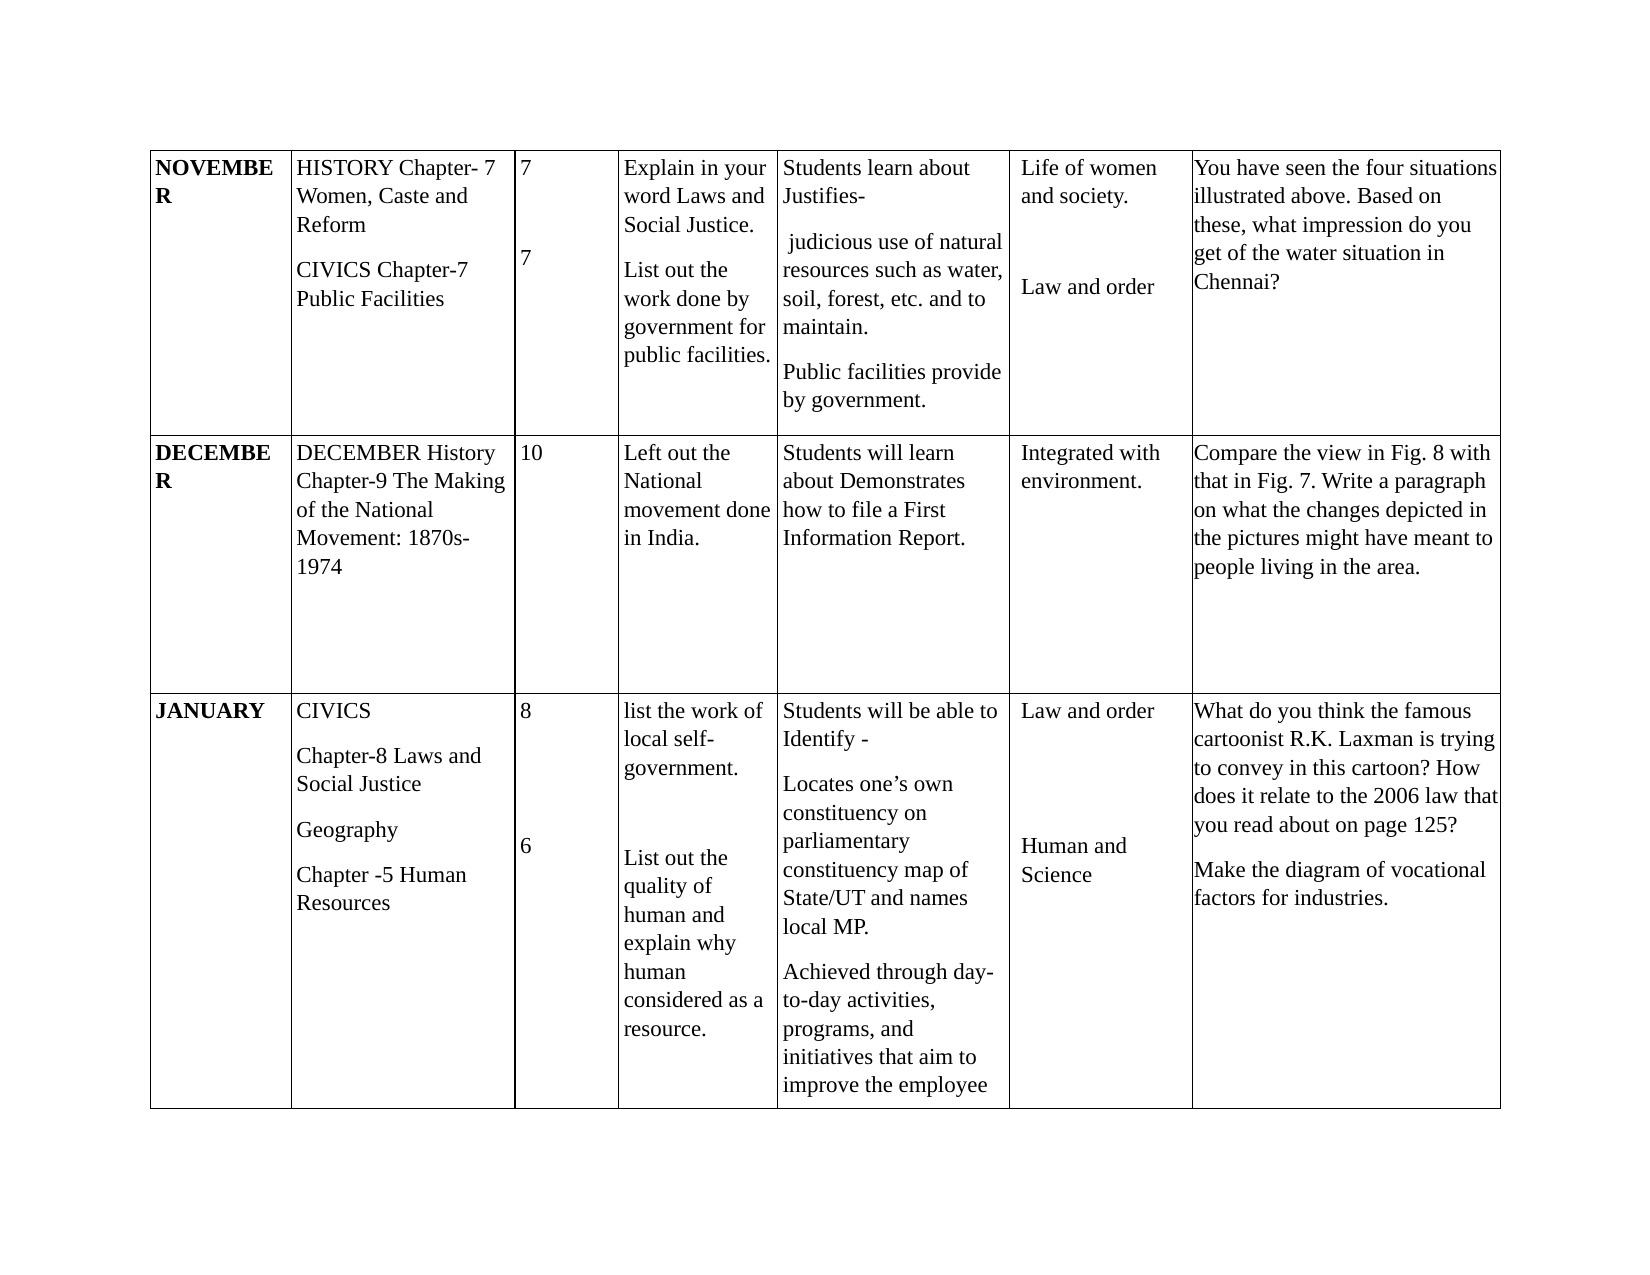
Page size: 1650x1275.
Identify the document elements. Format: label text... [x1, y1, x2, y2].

table_cell Explain in your word Laws and Social Justice. List out the work done by government for public facilities. [619, 151, 777, 435]
table_cell JANUARY [151, 694, 291, 1108]
table_cell Students will learn about Demonstrates how to file a First Information Report. [778, 436, 1009, 693]
table_cell Life of women and society. Law and order [1010, 151, 1192, 435]
table_cell Compare the view in Fig. 8 with that in Fig. 7. Write a paragraph on what the changes depicted in the pictures might have meant to people living in the area. [1193, 436, 1500, 693]
table_cell 10 [516, 436, 618, 693]
table_cell Students learn about Justifies- judicious use of natural resources such as water, soil, forest, etc. and to maintain. Public facilities provide by government. [778, 151, 1009, 435]
table_cell 8 6 [516, 694, 618, 1108]
table_cell You have seen the four situations illustrated above. Based on these, what impression do you get of the water situation in Chennai? [1193, 151, 1500, 435]
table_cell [1010, 694, 1192, 1108]
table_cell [1193, 694, 1500, 1108]
table_cell NOVEMBER [151, 151, 291, 435]
table_cell DECEMBER History Chapter-9 The Making of the National Movement: 1870s-1974 [292, 436, 514, 693]
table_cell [778, 694, 1009, 1108]
table_cell DECEMBER [151, 436, 291, 693]
table_cell HISTORY Chapter- 7 Women, Caste and Reform CIVICS Chapter-7 Public Facilities [292, 151, 514, 435]
table_cell Left out the National movement done in India. [619, 436, 777, 693]
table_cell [619, 694, 777, 1108]
table_cell Integrated with environment. [1010, 436, 1192, 693]
table_cell 7 7 [516, 151, 618, 435]
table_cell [292, 694, 514, 1108]
